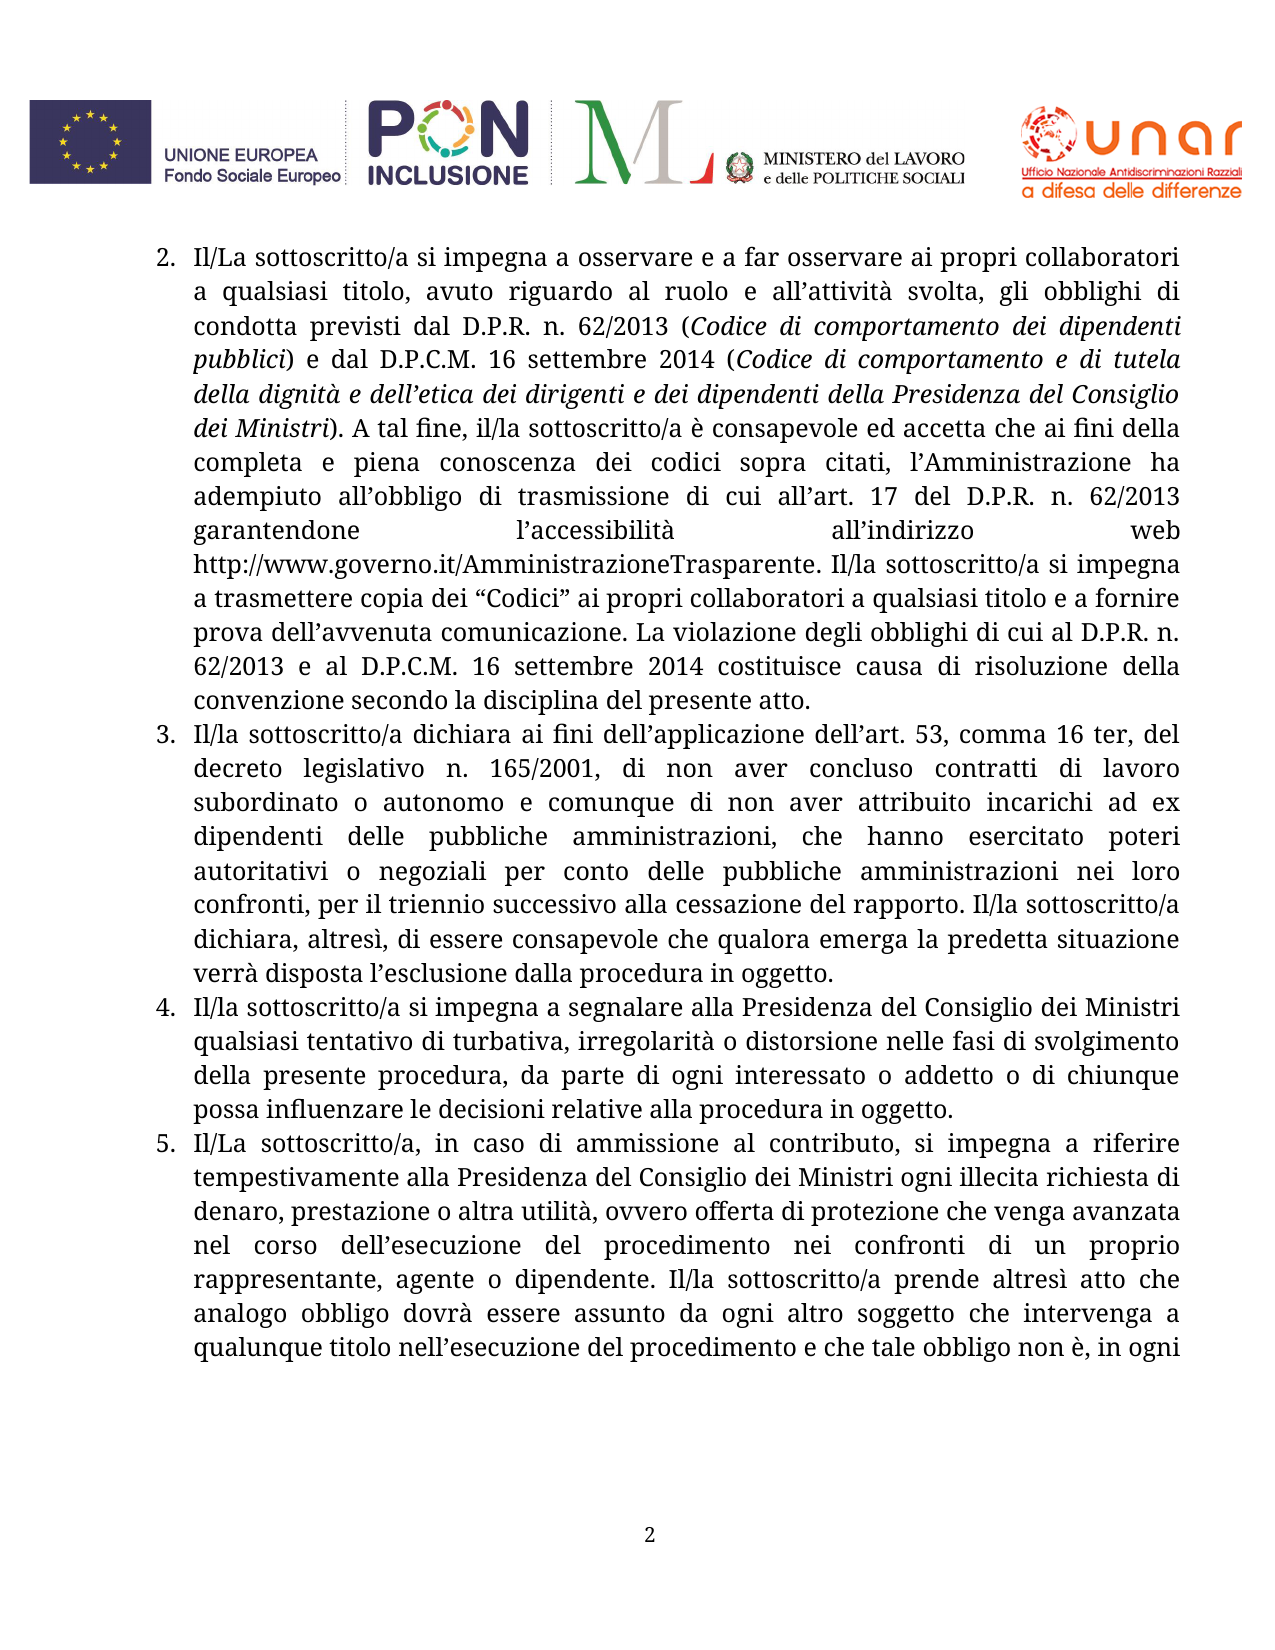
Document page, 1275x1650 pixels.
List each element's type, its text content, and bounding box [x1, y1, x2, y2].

list Il/la sottoscritto/a si impegna a segnalare alla Presidenza del Consiglio dei Ministri qualsiasi tentativo di turbativa, irregolarità o distorsione nelle fasi di svolgimento della presente procedura, da parte di ogni interessato o addetto o di chiunque possa influenzare le decisioni relative alla procedura in oggetto. [156, 989, 1181, 1126]
list Il/la sottoscritto/a dichiara ai fini dell’applicazione dell’art. 53, comma 16 ter, del decreto legislativo n. 165/2001, di non aver concluso contratti di lavoro subordinato o autonomo e comunque di non aver attribuito incarichi ad ex dipendenti delle pubbliche amministrazioni, che hanno esercitato poteri autoritativi o negoziali per conto delle pubbliche amministrazioni nei loro confronti, per il triennio successivo alla cessazione del rapporto. Il/la sottoscritto/a dichiara, altresì, di essere consapevole che qualora emerga la predetta situazione verrà disposta l’esclusione dalla procedura in oggetto. [156, 717, 1181, 989]
list Il/La sottoscritto/a si impegna a osservare e a far osservare ai propri collaboratori a qualsiasi titolo, avuto riguardo al ruolo e all’attività svolta, gli obblighi di condotta previsti dal D.P.R. n. 62/2013 (Codice di comportamento dei dipendenti pubblici) e dal D.P.C.M. 16 settembre 2014 (Codice di comportamento e di tutela della dignità e dell’etica dei dirigenti e dei dipendenti della Presidenza del Consiglio dei Ministri). A tal fine, il/la sottoscritto/a è consapevole ed accetta che ai fini della completa e piena conoscenza dei codici sopra citati, l’Amministrazione ha adempiuto all’obbligo di trasmissione di cui all’art. 17 del D.P.R. n. 62/2013 garantendone l’accessibilità all’indirizzo web http://www.governo.it/AmministrazioneTrasparente. Il/la sottoscritto/a si impegna a trasmettere copia dei “Codici” ai propri collaboratori a qualsiasi titolo e a fornire prova dell’avvenuta comunicazione. La violazione degli obblighi di cui al D.P.R. n. 62/2013 e al D.P.C.M. 16 settembre 2014 costituisce causa di risoluzione della convenzione secondo la disciplina del presente atto. [156, 240, 1181, 717]
picture [1020, 76, 1243, 228]
